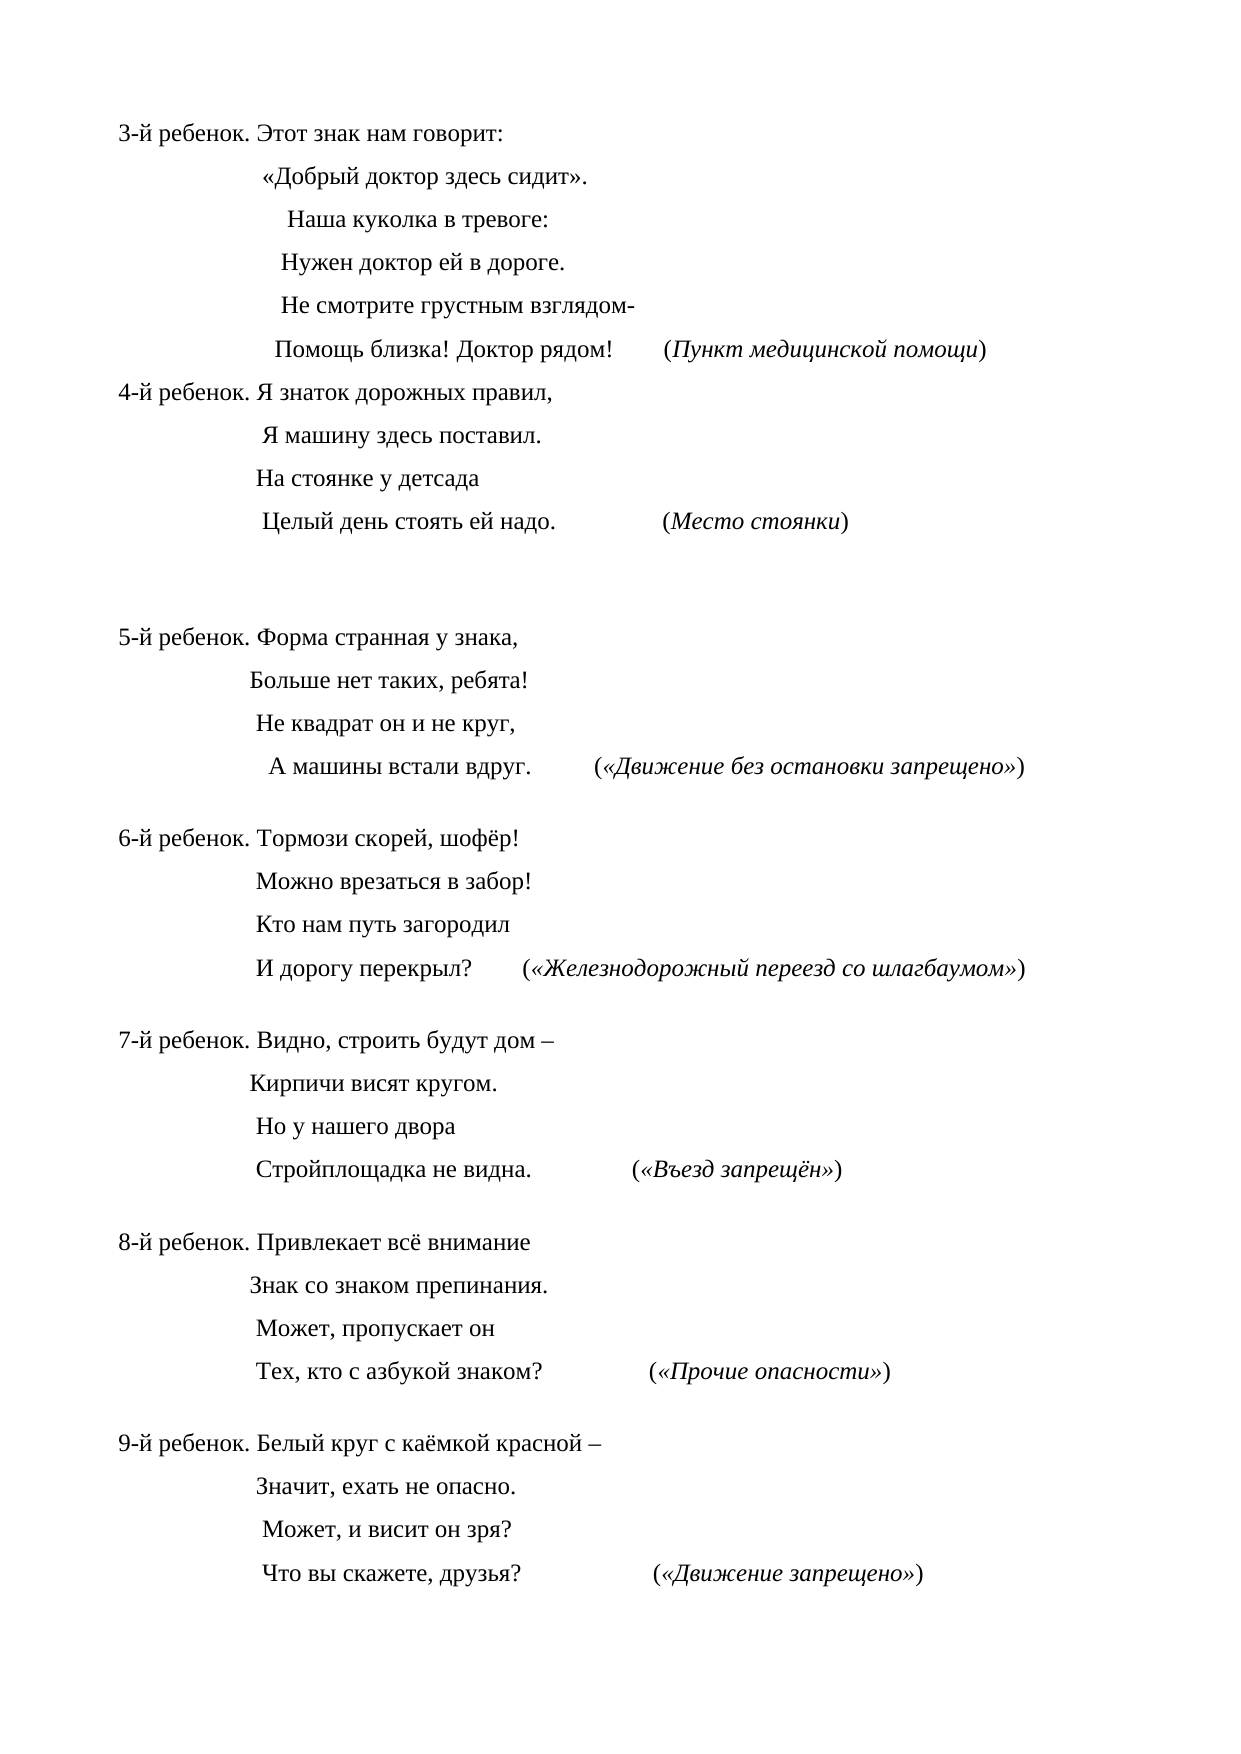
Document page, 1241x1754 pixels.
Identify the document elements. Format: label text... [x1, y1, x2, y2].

text На стоянке у детсада [118, 463, 1152, 492]
text «Добрый доктор здесь сидит». [118, 161, 1152, 190]
text 7-й ребенок. Видно, строить будут дом – Кирпичи висят кругом. Но у нашего двора Стройплощадка не видна. («Въезд запрещён») [118, 1025, 1152, 1183]
text 5-й ребенок. Форма странная у знака, Больше нет таких, ребята! Не квадрат он и не круг, А машины встали вдруг. («Движение без остановки запрещено») [118, 622, 1152, 780]
text Целый день стоять ей надо. (Место стоянки) [118, 506, 1152, 535]
text 8-й ребенок. Привлекает всё внимание Знак со знаком препинания. Может, пропускает он Тех, кто с азбукой знаком? («Прочие опасности») [118, 1227, 1152, 1385]
text Помощь близка! Доктор рядом! (Пункт медицинской помощи) [118, 334, 1152, 362]
text 3-й ребенок. Этот знак нам говорит: [118, 118, 1152, 147]
text Наша куколка в тревоге: [118, 204, 1152, 233]
text 4-й ребенок. Я знаток дорожных правил, [118, 377, 1152, 406]
text Не смотрите грустным взглядом- [118, 291, 1152, 319]
text Я машину здесь поставил. [118, 420, 1152, 449]
text 9-й ребенок. Белый круг с каёмкой красной – Значит, ехать не опасно. Может, и висит он зря? Что вы скажете, друзья? («Движение запрещено») [118, 1428, 1152, 1586]
text Нужен доктор ей в дороге. [118, 247, 1152, 276]
text 6-й ребенок. Тормози скорей, шофёр! Можно врезаться в забор! Кто нам путь загородил И дорогу перекрыл? («Железнодорожный переезд со шлагбаумом») [118, 823, 1152, 981]
